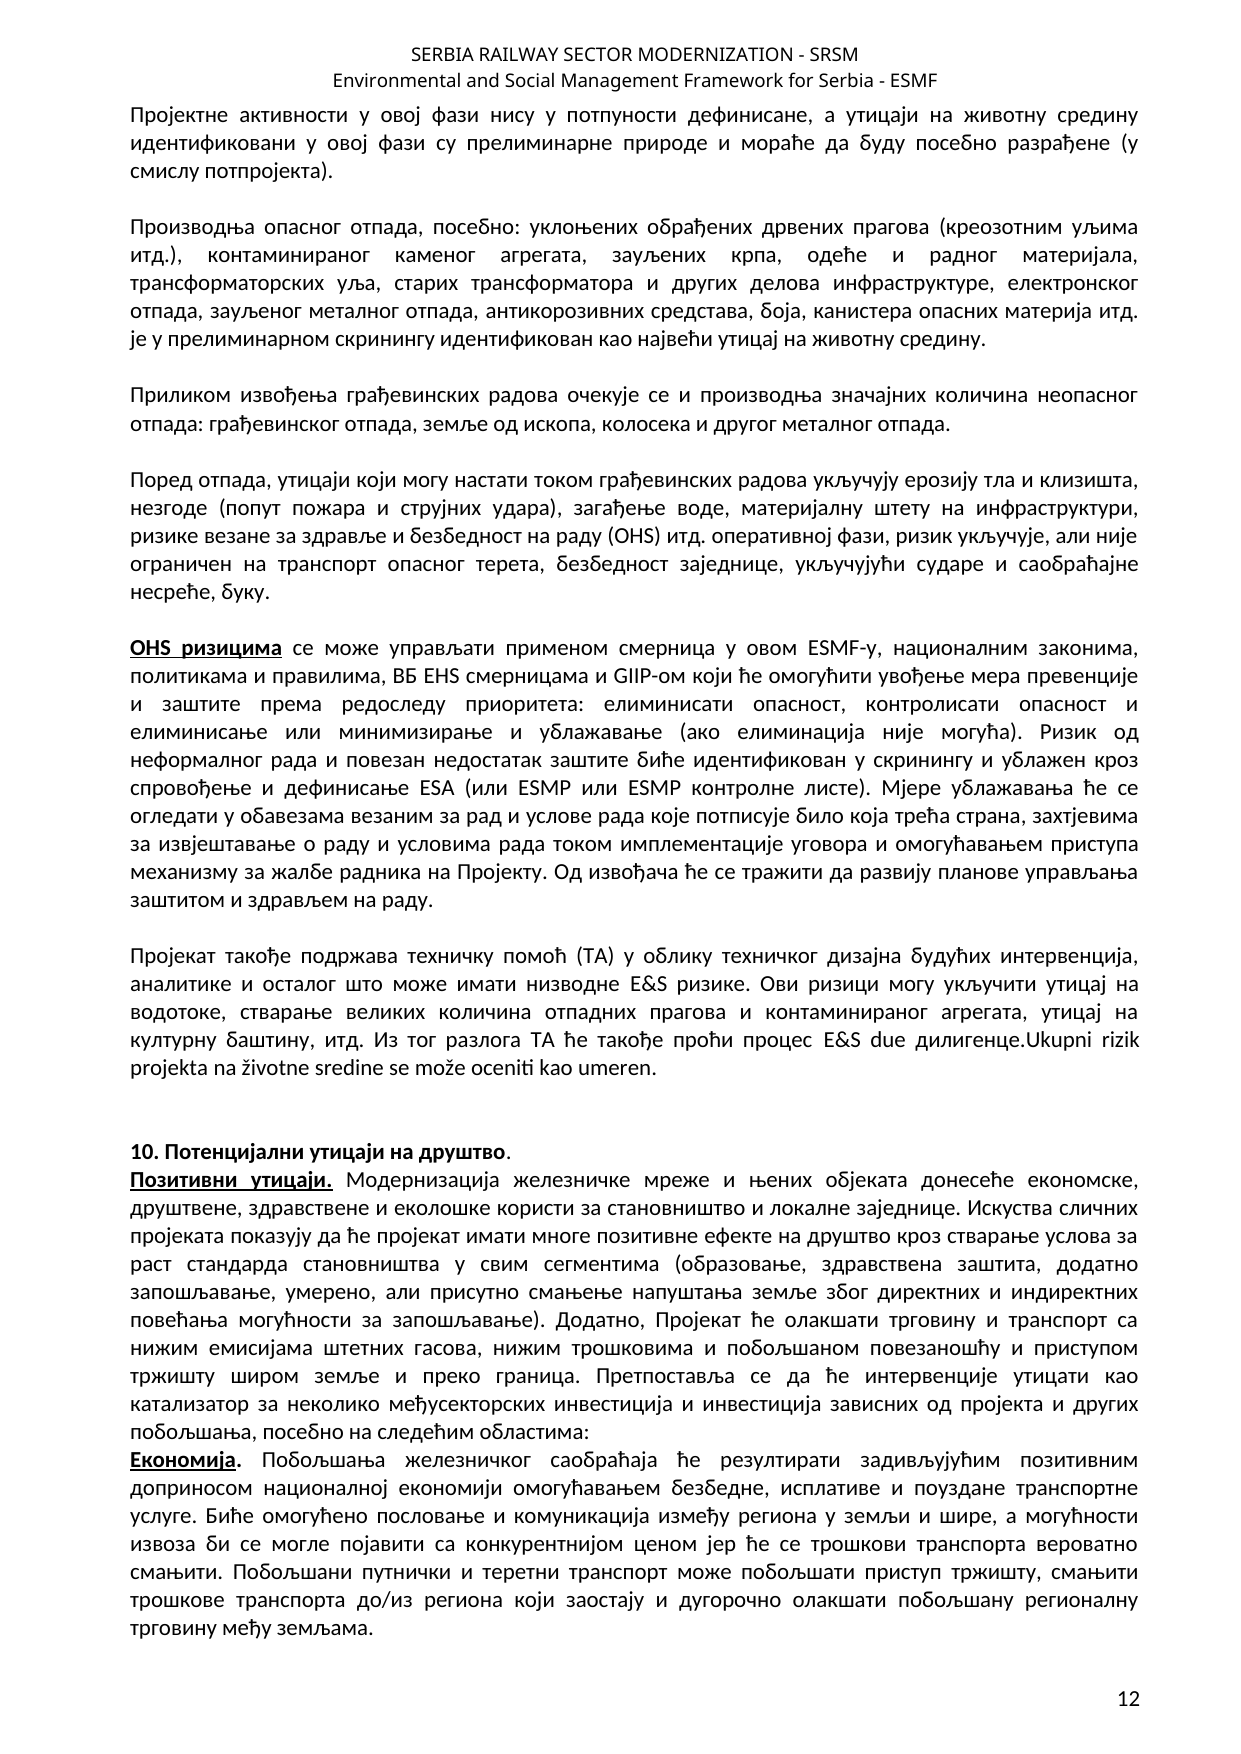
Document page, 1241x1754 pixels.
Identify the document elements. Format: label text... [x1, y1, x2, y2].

text Пројекат такође подржава техничку помоћ (ТА) у облику техничког дизајна будућих интервенција, аналитике и осталог што може имати низводне E&S ризике. Ови ризици могу укључити утицај на водотоке, стварање великих количина отпадних прагова и контаминираног агрегата, утицај на културну баштину, итд. Из тог разлога ТА ће такође проћи процес E&S due дилигенце.Ukupni rizik projekta na životne sredine se može oceniti kao umeren. [130, 941, 1140, 1081]
text Поред отпада, утицаји који могу настати током грађевинских радова укључују ерозију тла и клизишта, незгоде (попут пожара и струјних удара), загађење воде, материјалну штету на инфраструктури, ризике везане за здравље и безбедност на раду (OHS) итд. оперативној фази, ризик укључује, али није ограничен на транспорт опасног терета, безбедност заједнице, укључујући сударе и саобраћајне несреће, буку. [130, 465, 1140, 605]
text Производња опасног отпада, посебно: уклоњених обрађених дрвених прагова (креозотним уљима итд.), контаминираног каменог агрегата, зауљених крпа, одеће и радног материјала, трансформаторских уља, старих трансформатора и других делова инфраструктуре, електронског отпада, зауљеног металног отпада, антикорозивних средстава, боја, канистера опасних материја итд. је у прелиминарном скринингу идентификован као највећи утицај на животну средину. [130, 212, 1140, 353]
text Позитивни утицаји. Модернизација железничке мреже и њених објеката донесеће економске, друштвене, здравствене и еколошке користи за становништво и локалне заједнице. Искуства сличних пројеката показују да ће пројекат имати многе позитивне ефекте на друштво кроз стварање услова за раст стандарда становништва у свим сегментима (образовање, здравствена заштита, додатно запошљавање, умерено, али присутно смањење напуштања земље због директних и индиректних повећања могућности за запошљавање). Додатно, Пројекат ће олакшати трговину и транспорт са нижим емисијама штетних гасова, нижим трошковима и побољшаном повезаношћу и приступом тржишту широм земље и преко граница. Претпоставља се да ће интервенције утицати као катализатор за неколико међусекторских инвестиција и инвестиција зависних од пројекта и других побољшања, посебно на следећим областима: [130, 1165, 1140, 1445]
text 10. Потенцијални утицаји на друштво. [130, 1137, 1140, 1165]
text Приликом извођења грађевинских радова очекује се и производња значајних количина неопасног отпада: грађевинског отпада, земље од ископа, колосека и другог металног отпада. [130, 381, 1140, 437]
text Економија. Побољшања железничког саобраћаја ће резултирати задивљујућим позитивним доприносом националној економији омогућавањем безбедне, исплативе и поуздане транспортне услуге. Биће омогућено пословање и комуникација између региона у земљи и шире, а могућности извоза би се могле појавити са конкурентнијом ценом јер ће се трошкови транспорта вероватно смањити. Побољшани путнички и теретни транспорт може побољшати приступ тржишту, смањити трошкове транспорта до/из региона који заостају и дугорочно олакшати побољшану регионалну трговину међу земљама. [130, 1445, 1140, 1642]
text OHS ризицима се може управљати применом смерница у овом ESMF-у, националним законима, политикама и правилима, ВБ EHS смерницама и GIIP-ом који ће омогућити увођење мера превенције и заштите према редоследу приоритета: елиминисати опасност, контролисати опасност и елиминисање или минимизирање и ублажавање (ако елиминација није могућа). Ризик од неформалног рада и повезан недостатак заштите биће идентификован у скринингу и ублажен кроз спровођење и дефинисање ESA (или ESMP или ESMP контролне листе). Мјере ублажавања ће се огледати у обавезама везаним за рад и услове рада које потписује било која трећа страна, захтјевима за извјештавање о раду и условима рада током имплементације уговора и омогућавањем приступа механизму за жалбе радника на Пројекту. Од извођача ће се тражити да развију планове управљања заштитом и здрављем на раду. [130, 633, 1140, 913]
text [130, 100, 1140, 184]
